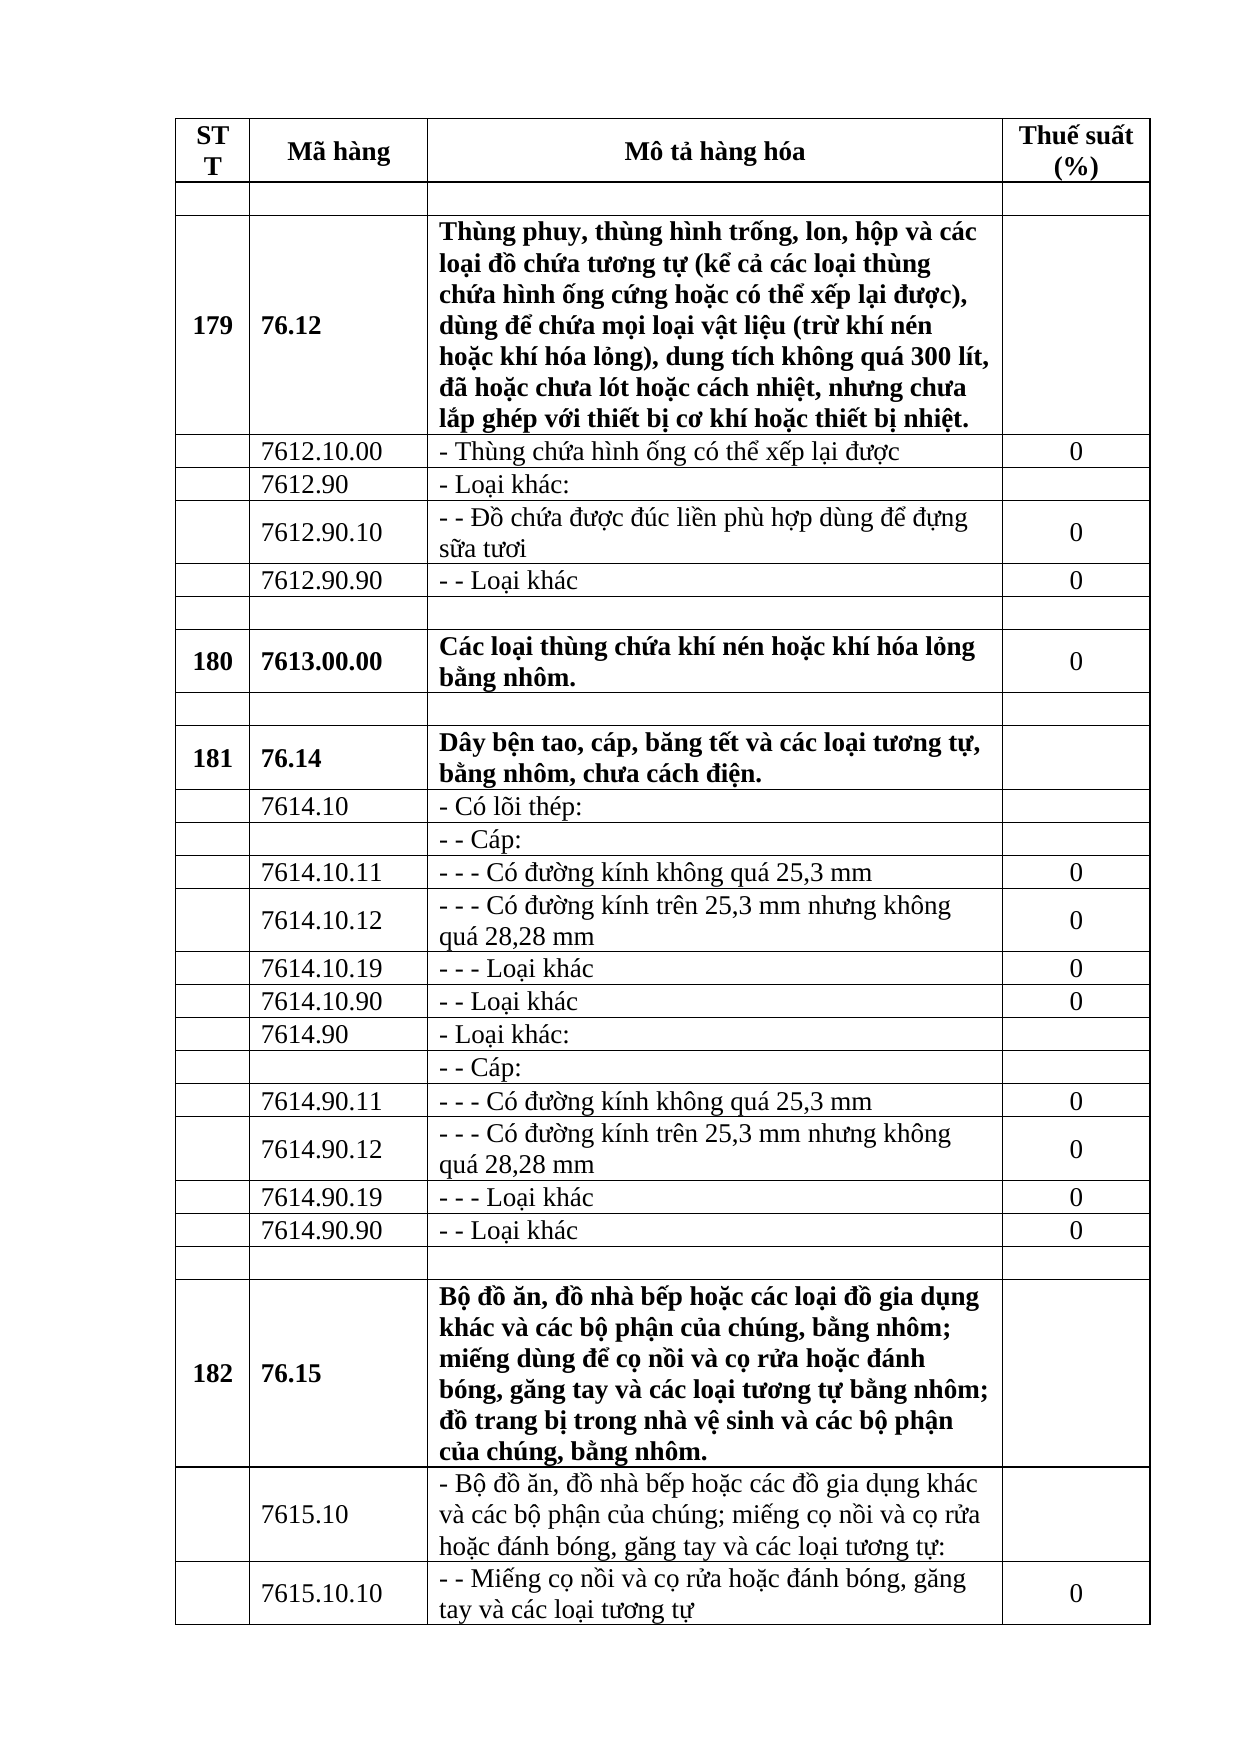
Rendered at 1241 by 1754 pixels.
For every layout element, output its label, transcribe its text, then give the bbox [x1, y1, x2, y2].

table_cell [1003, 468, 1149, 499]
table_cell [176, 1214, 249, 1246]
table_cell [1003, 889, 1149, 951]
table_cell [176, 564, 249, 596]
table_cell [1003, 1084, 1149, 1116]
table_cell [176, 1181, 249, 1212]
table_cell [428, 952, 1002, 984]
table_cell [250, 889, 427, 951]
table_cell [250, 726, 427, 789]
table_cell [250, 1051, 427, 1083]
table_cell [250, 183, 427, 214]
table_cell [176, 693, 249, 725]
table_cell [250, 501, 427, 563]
table_header STT [176, 119, 249, 181]
table_header Mã hàng [250, 119, 427, 181]
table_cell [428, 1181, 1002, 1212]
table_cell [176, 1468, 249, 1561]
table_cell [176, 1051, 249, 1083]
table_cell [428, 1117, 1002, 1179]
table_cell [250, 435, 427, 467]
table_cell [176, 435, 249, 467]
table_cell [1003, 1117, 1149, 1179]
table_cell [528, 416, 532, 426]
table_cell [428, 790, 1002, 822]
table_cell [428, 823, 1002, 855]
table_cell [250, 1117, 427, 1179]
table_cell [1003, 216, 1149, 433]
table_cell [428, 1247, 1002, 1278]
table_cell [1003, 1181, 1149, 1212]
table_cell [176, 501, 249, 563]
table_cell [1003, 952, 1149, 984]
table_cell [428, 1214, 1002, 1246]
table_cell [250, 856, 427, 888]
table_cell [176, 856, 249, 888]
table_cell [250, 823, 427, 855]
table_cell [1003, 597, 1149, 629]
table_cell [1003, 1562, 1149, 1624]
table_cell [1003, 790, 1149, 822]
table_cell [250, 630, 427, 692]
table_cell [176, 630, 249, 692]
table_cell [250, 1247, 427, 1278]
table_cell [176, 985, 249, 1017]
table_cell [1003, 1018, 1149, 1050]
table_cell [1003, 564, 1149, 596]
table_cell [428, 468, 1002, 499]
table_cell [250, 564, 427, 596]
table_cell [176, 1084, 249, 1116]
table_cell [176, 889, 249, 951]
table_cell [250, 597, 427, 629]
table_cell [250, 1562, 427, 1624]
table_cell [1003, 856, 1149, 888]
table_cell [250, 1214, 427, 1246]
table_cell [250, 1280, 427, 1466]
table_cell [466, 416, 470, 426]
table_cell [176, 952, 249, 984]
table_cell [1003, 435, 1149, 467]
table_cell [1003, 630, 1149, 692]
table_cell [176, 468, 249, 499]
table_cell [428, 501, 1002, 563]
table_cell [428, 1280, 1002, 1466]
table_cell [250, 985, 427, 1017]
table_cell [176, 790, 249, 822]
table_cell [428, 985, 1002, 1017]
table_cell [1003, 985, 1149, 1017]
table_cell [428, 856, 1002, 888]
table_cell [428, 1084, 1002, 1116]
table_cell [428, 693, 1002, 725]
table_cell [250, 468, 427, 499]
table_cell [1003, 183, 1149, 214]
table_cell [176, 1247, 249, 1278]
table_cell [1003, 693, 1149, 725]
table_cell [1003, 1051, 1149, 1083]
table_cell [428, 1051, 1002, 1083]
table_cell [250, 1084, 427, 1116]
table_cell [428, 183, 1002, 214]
table_header Mô tả hàng hóa [428, 119, 1002, 181]
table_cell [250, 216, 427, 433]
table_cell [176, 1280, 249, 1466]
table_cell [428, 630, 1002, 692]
table_header Thuế suất (%) [1003, 119, 1149, 181]
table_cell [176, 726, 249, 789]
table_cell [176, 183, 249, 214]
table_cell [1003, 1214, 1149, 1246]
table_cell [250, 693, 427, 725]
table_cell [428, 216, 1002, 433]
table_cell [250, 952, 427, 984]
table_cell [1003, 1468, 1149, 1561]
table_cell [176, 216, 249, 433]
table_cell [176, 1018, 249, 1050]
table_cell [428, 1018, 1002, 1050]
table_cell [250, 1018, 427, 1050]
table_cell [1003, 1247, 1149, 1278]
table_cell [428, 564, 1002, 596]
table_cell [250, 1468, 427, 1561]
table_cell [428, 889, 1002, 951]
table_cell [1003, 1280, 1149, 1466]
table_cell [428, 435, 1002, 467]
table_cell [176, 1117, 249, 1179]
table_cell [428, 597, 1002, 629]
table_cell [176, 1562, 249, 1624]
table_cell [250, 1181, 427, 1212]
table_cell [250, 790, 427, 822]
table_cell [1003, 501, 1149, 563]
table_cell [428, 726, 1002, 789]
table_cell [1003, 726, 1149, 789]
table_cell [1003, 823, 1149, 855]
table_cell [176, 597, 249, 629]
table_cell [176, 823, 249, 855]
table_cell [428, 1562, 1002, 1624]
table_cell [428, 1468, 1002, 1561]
